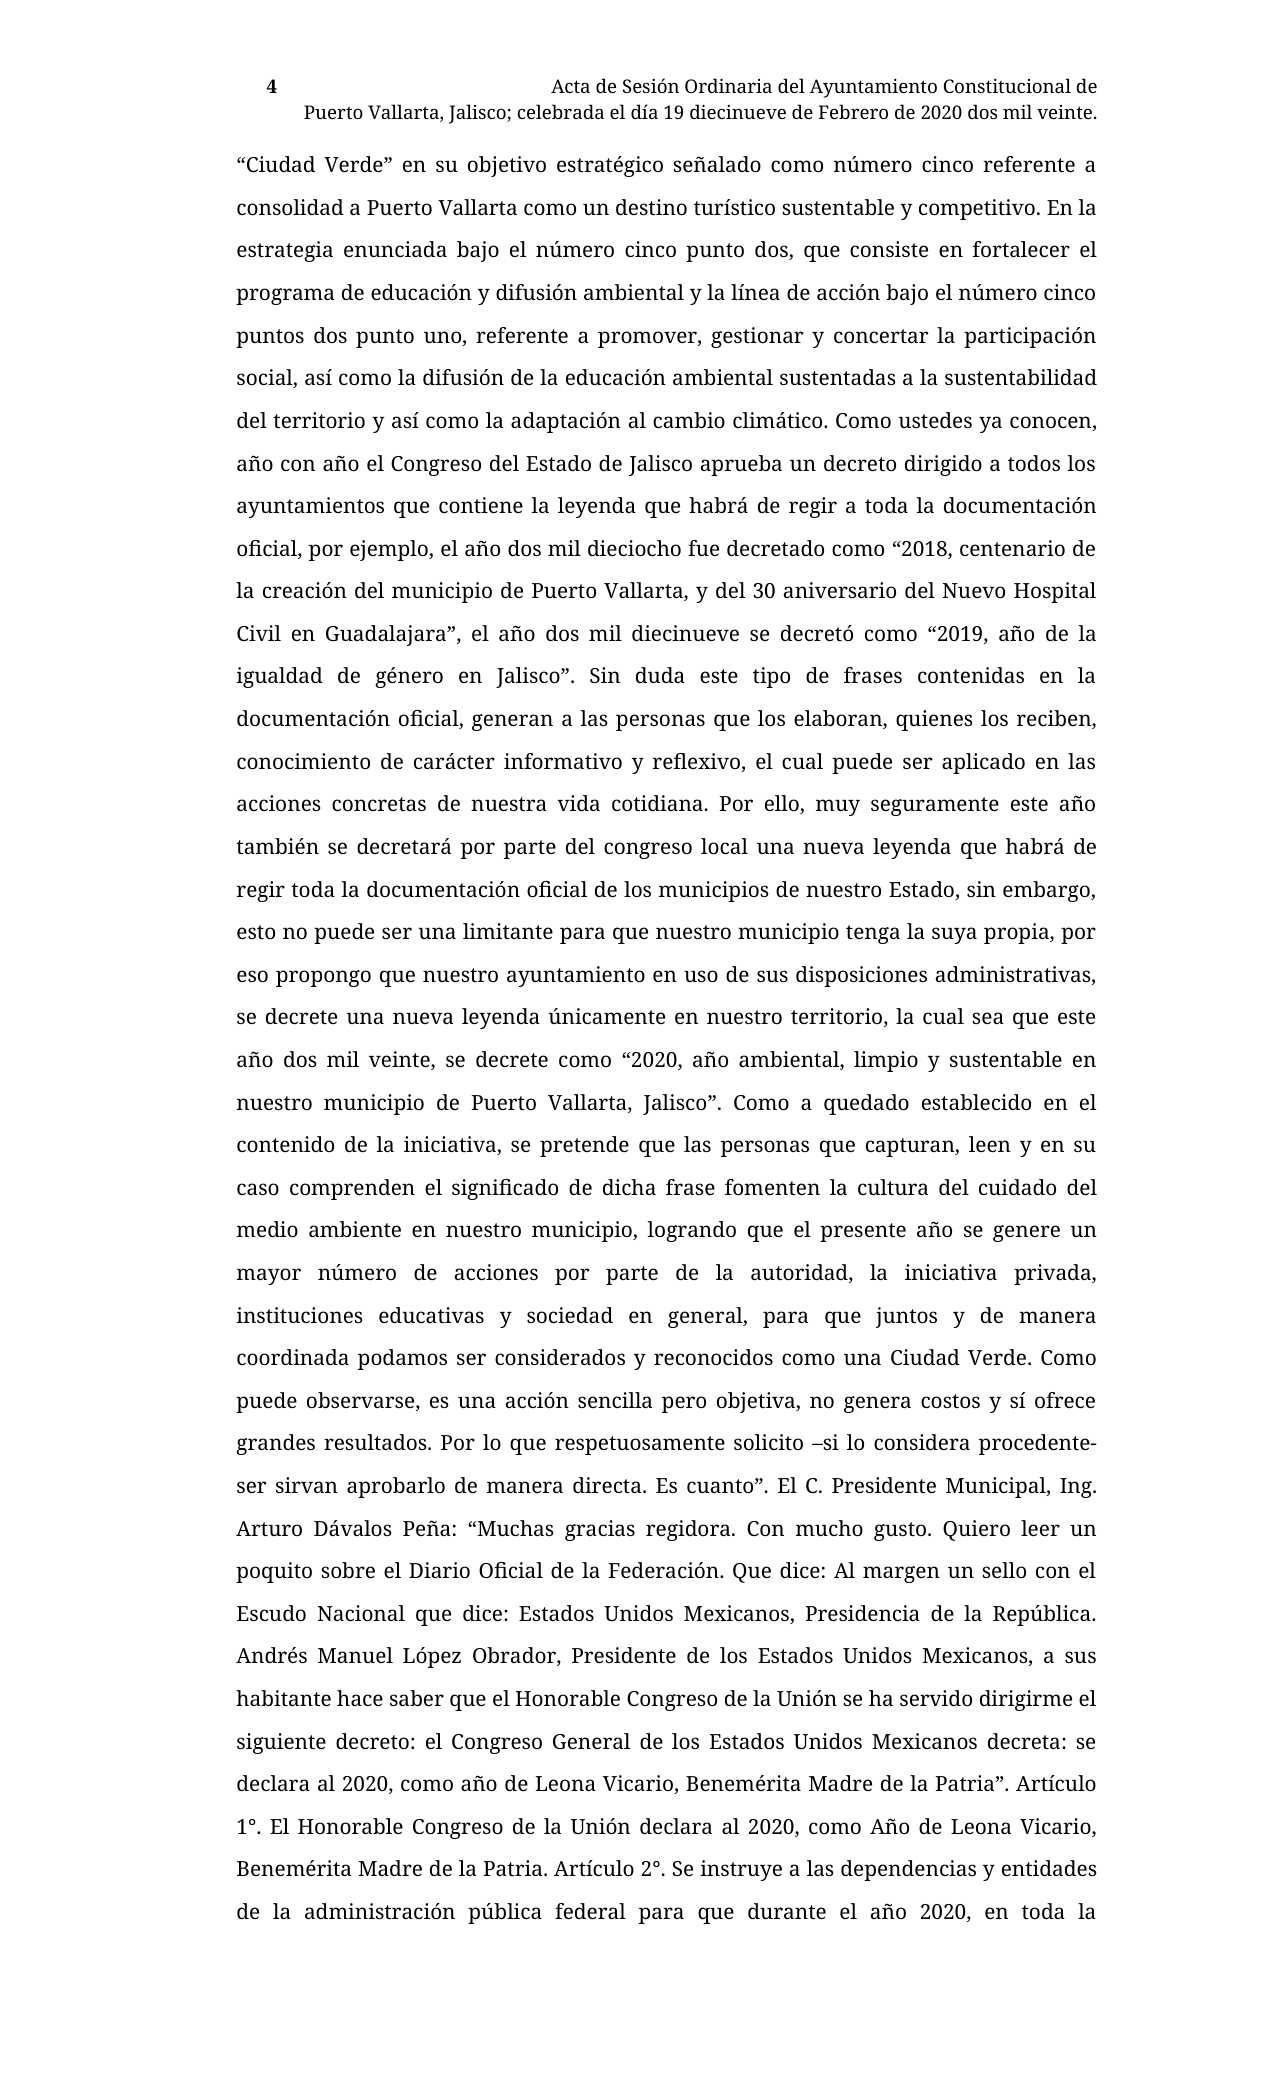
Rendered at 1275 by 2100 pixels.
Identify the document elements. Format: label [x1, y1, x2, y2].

text [236, 150, 1098, 1926]
